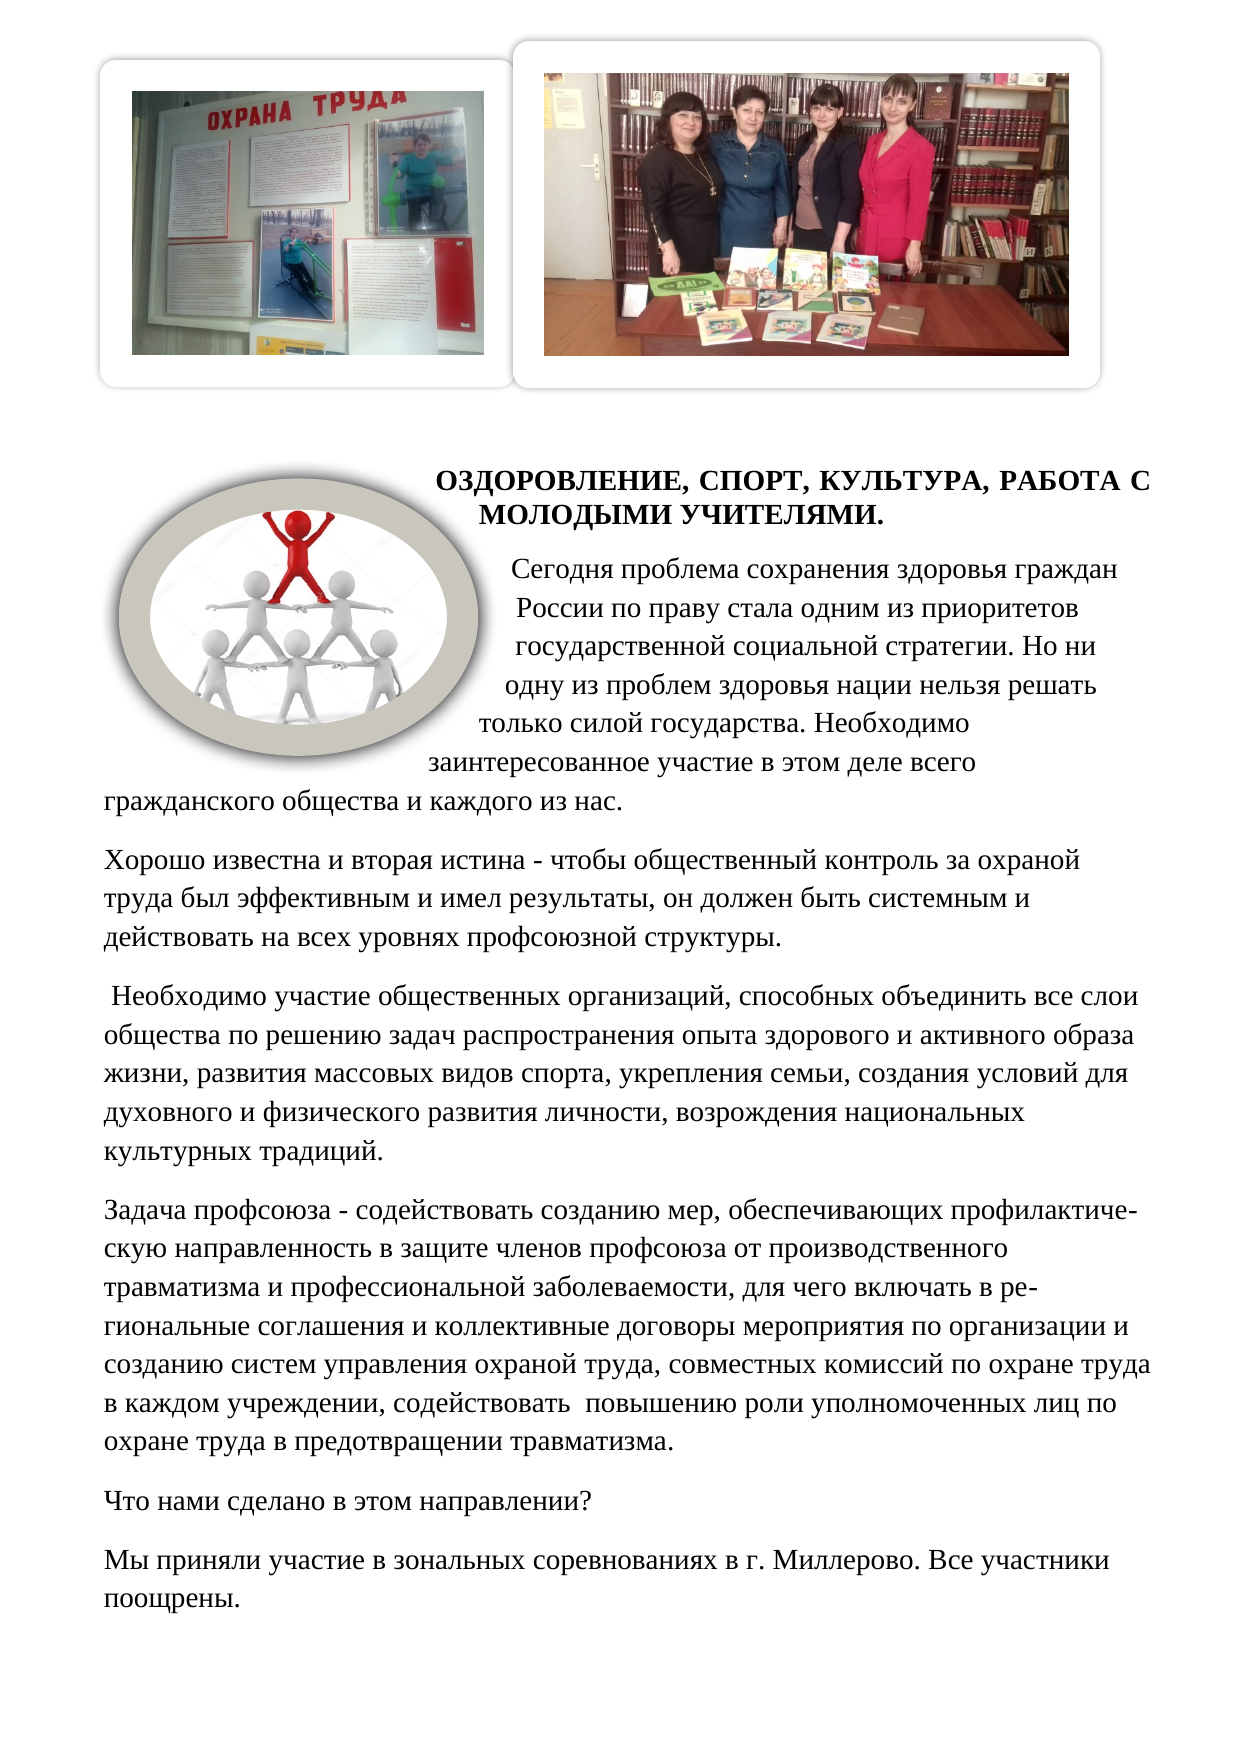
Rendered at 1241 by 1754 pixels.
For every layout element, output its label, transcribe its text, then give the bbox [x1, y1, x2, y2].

text Мы приняли участие в зональных соревнованиях в г. Миллерово. Все участники поощрены. [103, 1542, 1152, 1614]
picture [183, 531, 414, 551]
text Хорошо известна и вторая истина - чтобы общественный контроль за охраной труда был эффективным и имел результаты, он должен быть системным и действовать на всех уровнях профсоюзной структуры. [103, 842, 1152, 953]
text Необходимо участие общественных организаций, способных объединить все слои общества по решению задач распространения опыта здорового и активного образа жизни, развития массовых видов спорта, укрепления семьи, создания условий для духовного и физического развития личности, возрождения национальных культурных традиций. [103, 978, 1152, 1166]
text Задача профсоюза - содействовать созданию мер, обеспечивающих профилактическую направленность в защите членов профсоюза от производственного травматизма и профессиональной заболеваемости, для чего включать в региональные соглашения и коллективные договоры мероприятия по организации и созданию систем управления охраной труда, совместных комиссий по охране труда в каждом учреждении, содействовать повышению роли уполномоченных лиц по охране труда в предотвращении травматизма. [103, 1192, 1152, 1457]
text Что нами сделано в этом направлении? [103, 1483, 1152, 1516]
picture [132, 91, 484, 355]
text Сегодня проблема сохранения здоровья граждан России по праву стала одним из приоритетов государственной социальной стратегии. Но ни одну из проблем здоровья нации нельзя решать только силой государства. Необходимо заинтересованное участие в этом деле всего гражданского общества и каждого из нас. [103, 551, 1152, 816]
picture [544, 73, 1069, 356]
text ОЗДОРОВЛЕНИЕ, СПОРТ, КУЛЬТУРА, РАБОТА С МОЛОДЫМИ УЧИТЕЛЯМИ. [103, 463, 1152, 531]
